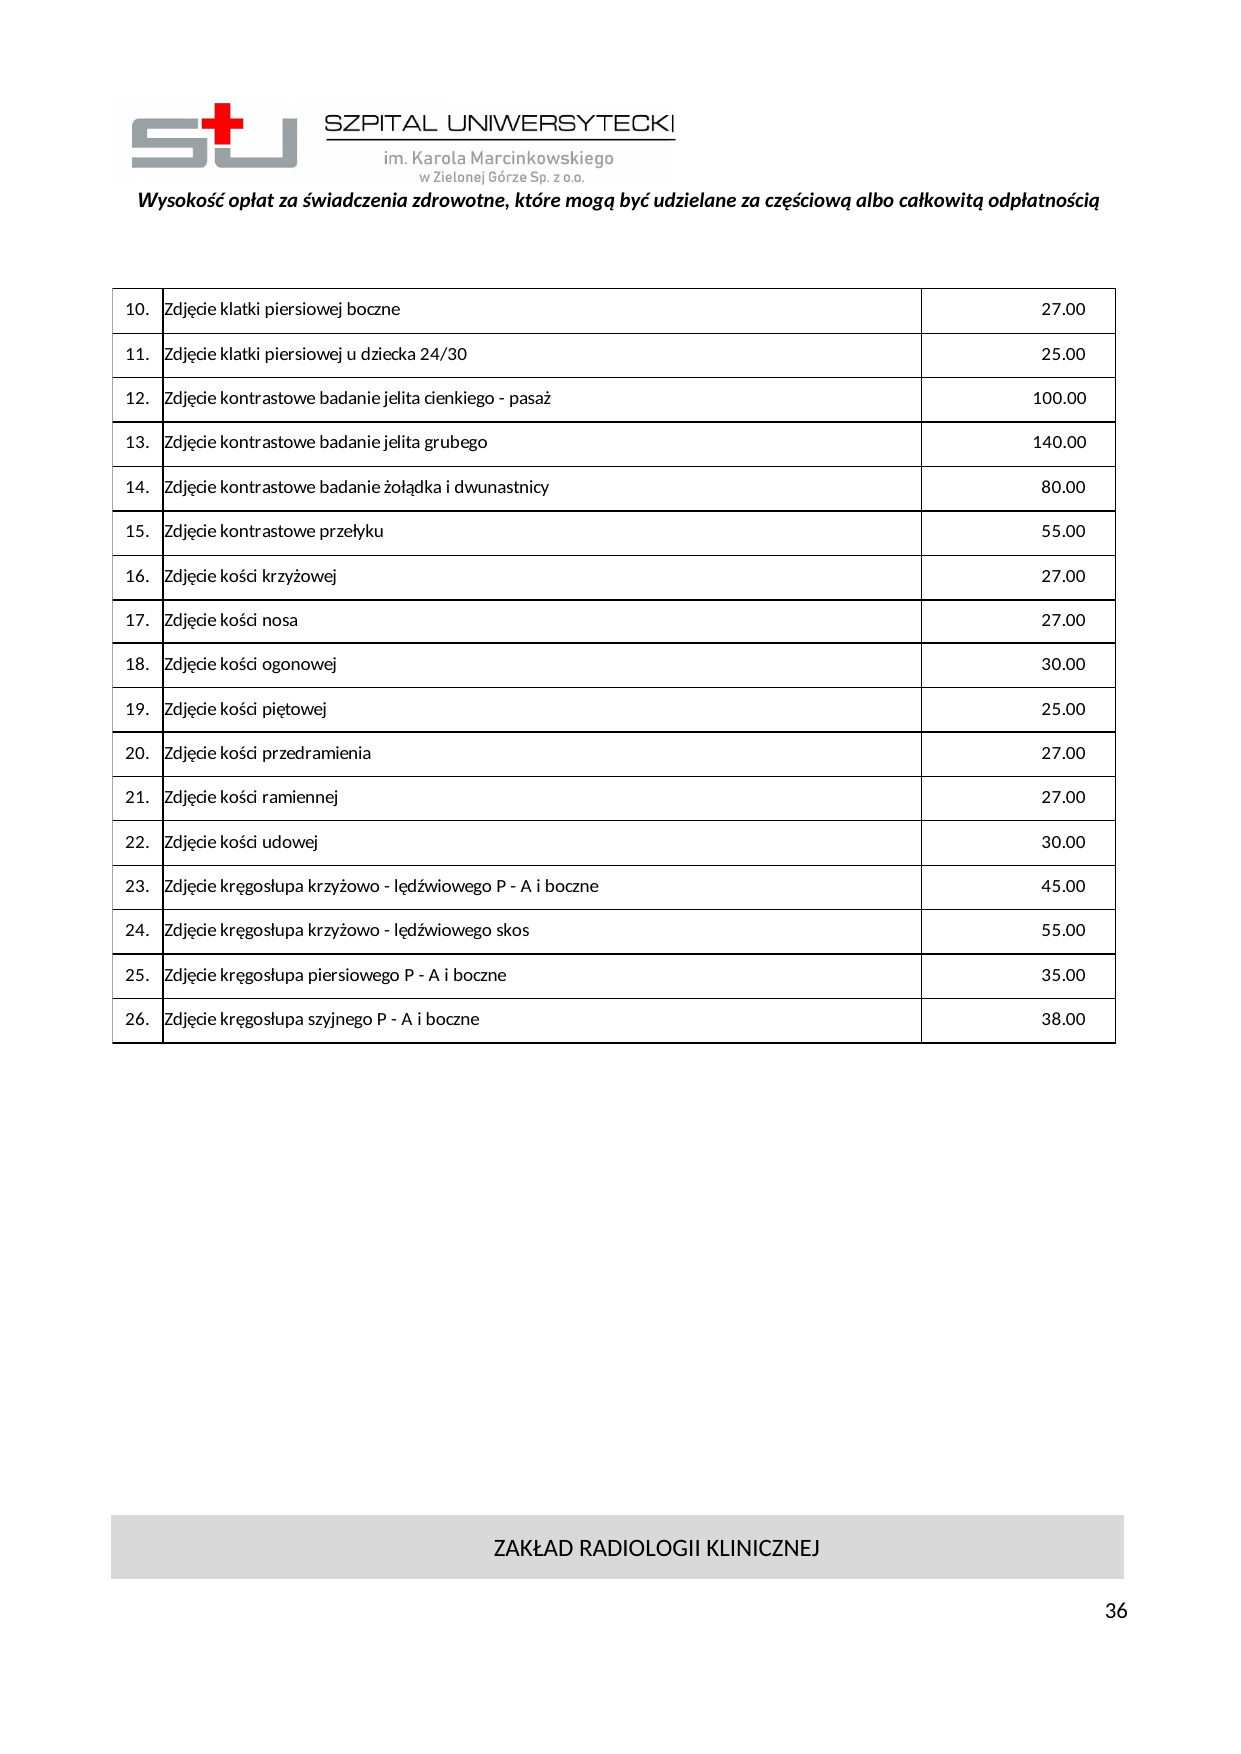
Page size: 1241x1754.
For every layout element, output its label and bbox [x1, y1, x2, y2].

picture [112, 99, 697, 187]
